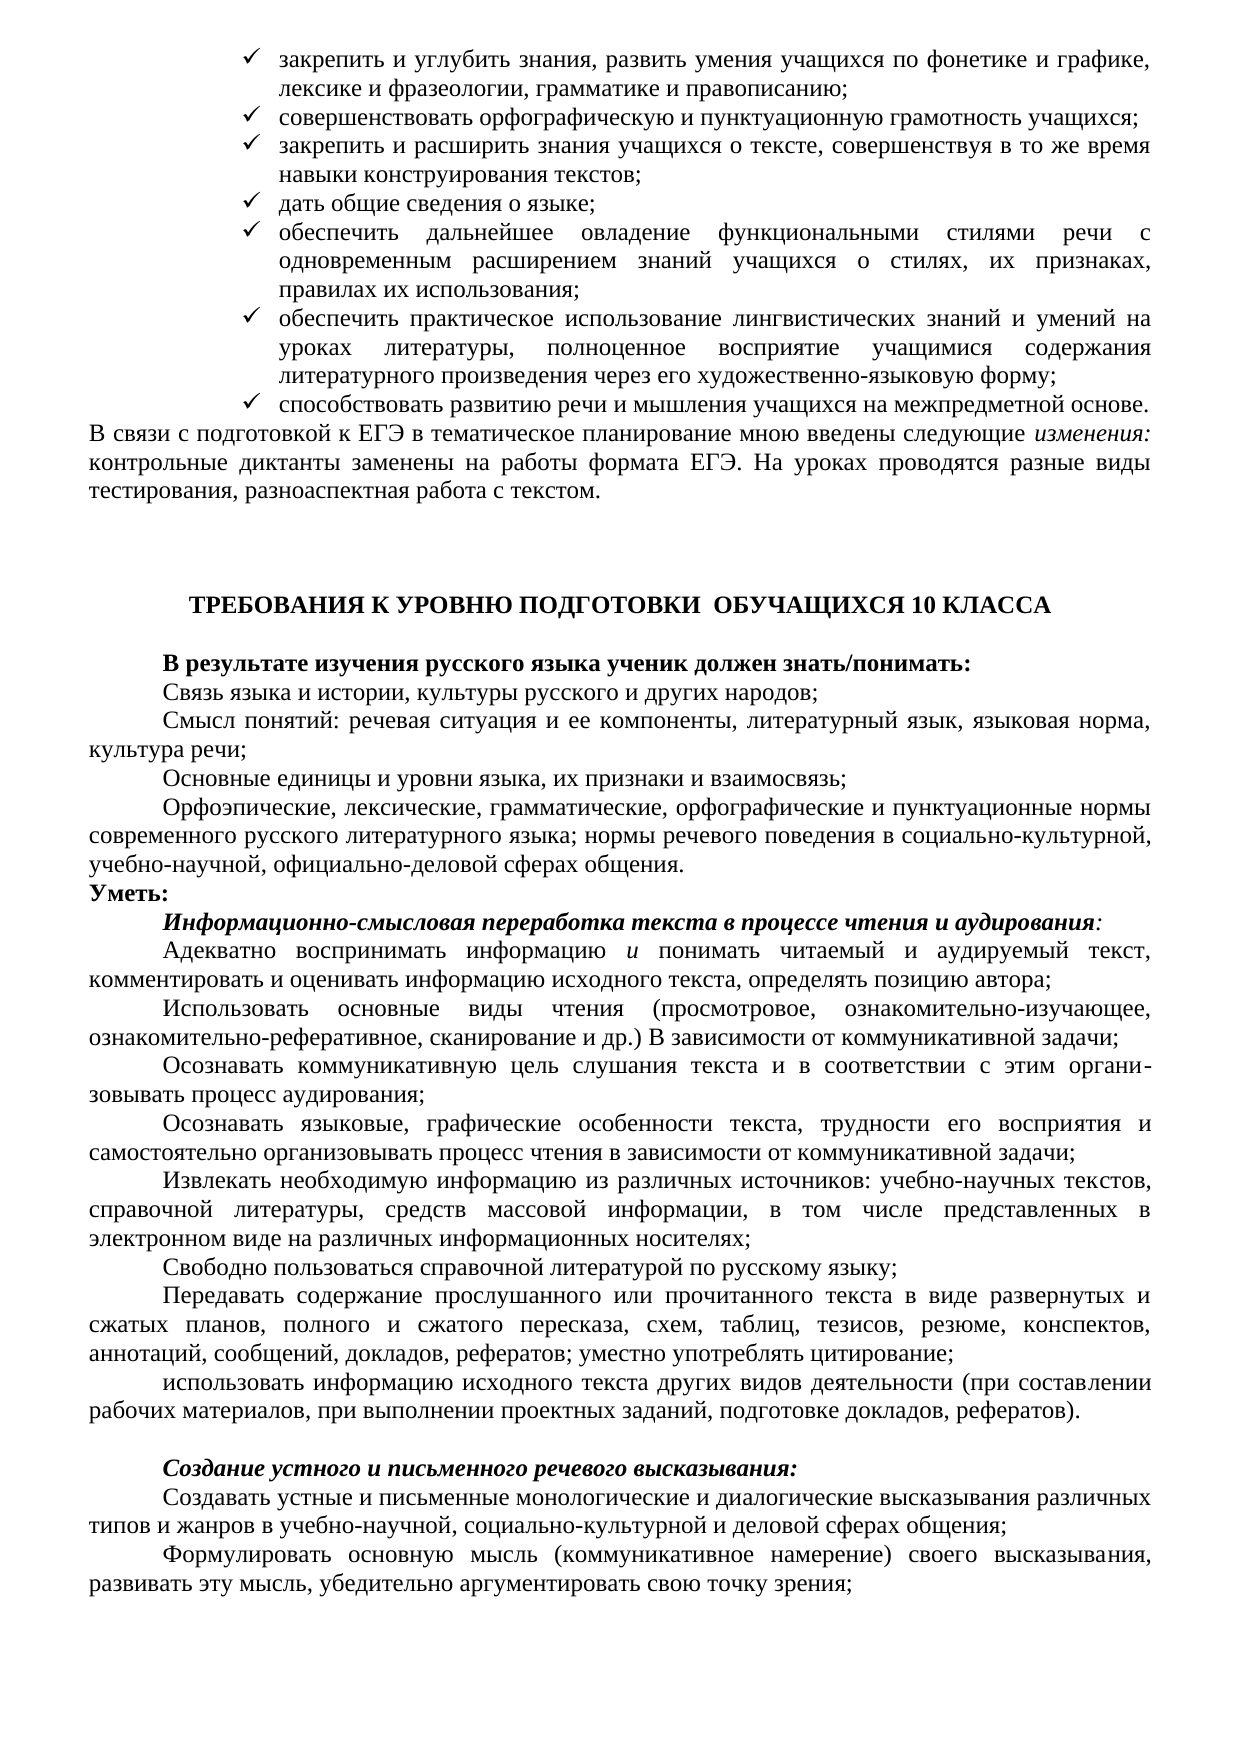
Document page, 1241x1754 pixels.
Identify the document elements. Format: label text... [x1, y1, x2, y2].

text В связи с подготовкой к ЕГЭ в тематическое планирование мною введены следующие изменения: контрольные диктанты заменены на работы формата ЕГЭ. На уроках проводятся разные виды тестирования, разноаспектная работа с текстом. [89, 418, 1152, 504]
text Передавать содержание прослушанного или прочитанного текста в виде развернутых и сжатых планов, полного и сжатого пересказа, схем, таблиц, тезисов, резюме, конспектов, аннотаций, сообщений, докладов, рефератов; уместно употреблять цитирование; [89, 1281, 1152, 1367]
text Извлекать необходимую информацию из различных источников: учебно-научных текстов, справочной литературы, средств массовой информации, в том числе представленных в электронном виде на различных информационных носителях; [89, 1166, 1152, 1252]
text Связь языка и истории, культуры русского и других народов; [89, 677, 1152, 706]
text Смысл понятий: речевая ситуация и ее компоненты, литературный язык, языковая норма, культура речи; [89, 706, 1152, 763]
list дать общие сведения о языке; [241, 188, 1152, 217]
list закрепить и углубить знания, развить умения учащихся по фонетике и графике, лексике и фразеологии, грамматике и правописанию; [241, 44, 1152, 102]
text Свободно пользоваться справочной литературой по русскому языку; [89, 1252, 1152, 1281]
text Формулировать основную мысль (коммуникативное намерение) своего высказывания, развивать эту мысль, убедительно аргументировать свою точку зрения; [89, 1539, 1152, 1597]
list обеспечить практическое использование лингвистических знаний и умений на уроках литературы, полноценное восприятие учащимися содержания литературного произведения через его художественно-языковую форму; [241, 303, 1152, 389]
text Уметь: [89, 878, 1152, 907]
list обеспечить дальнейшее овладение функциональными стилями речи с одновременным расширением знаний учащихся о стилях, их признаках, правилах их использования; [241, 217, 1152, 303]
text Создавать устные и письменные монологические и диалогические высказывания различных типов и жанров в учебно-научной, социально-культурной и деловой сферах общения; [89, 1482, 1152, 1539]
text Основные единицы и уровни языка, их признаки и взаимосвязь; [89, 763, 1152, 792]
text Использовать основные виды чтения (просмотровое, ознакомительно-изучающее, ознакомительно-реферативное, сканирование и др.) В зависимости от коммуникативной задачи; [89, 993, 1152, 1051]
text Адекватно воспринимать информацию и понимать читаемый и аудируемый текст, комментировать и оценивать информацию исходного текста, определять позицию автора; [89, 936, 1152, 993]
text Информационно-смысловая переработка текста в процессе чтения и аудирования: [89, 907, 1152, 936]
text Орфоэпические, лексические, грамматические, орфографические и пунктуационные нормы современного русского литературного языка; нормы речевого поведения в социально-культурной, учебно-научной, официально-деловой сферах общения. [89, 792, 1152, 878]
list совершенствовать орфографическую и пунктуационную грамотность учащихся; [241, 102, 1152, 131]
text В результате изучения русского языка ученик должен знать/понимать: [89, 648, 1152, 677]
list закрепить и расширить знания учащихся о тексте, совершенствуя в то же время навыки конструирования текстов; [241, 131, 1152, 188]
text использовать информацию исходного текста других видов деятельности (при составлении рабочих материалов, при выполнении проектных заданий, подготовке докладов, рефератов). [89, 1367, 1152, 1424]
text Осознавать языковые, графические особенности текста, трудности его восприятия и самостоятельно организовывать процесс чтения в зависимости от коммуникативной задачи; [89, 1108, 1152, 1166]
text Осознавать коммуникативную цель слушания текста и в соответствии с этим организовывать процесс аудирования; [89, 1051, 1152, 1108]
list способствовать развитию речи и мышления учащихся на межпредметной основе. [241, 389, 1152, 418]
text ТРЕБОВАНИЯ К УРОВНЮ ПОДГОТОВКИ ОБУЧАЩИХСЯ 10 КЛАССА [89, 591, 1152, 619]
text Создание устного и письменного речевого высказывания: [89, 1453, 1152, 1482]
